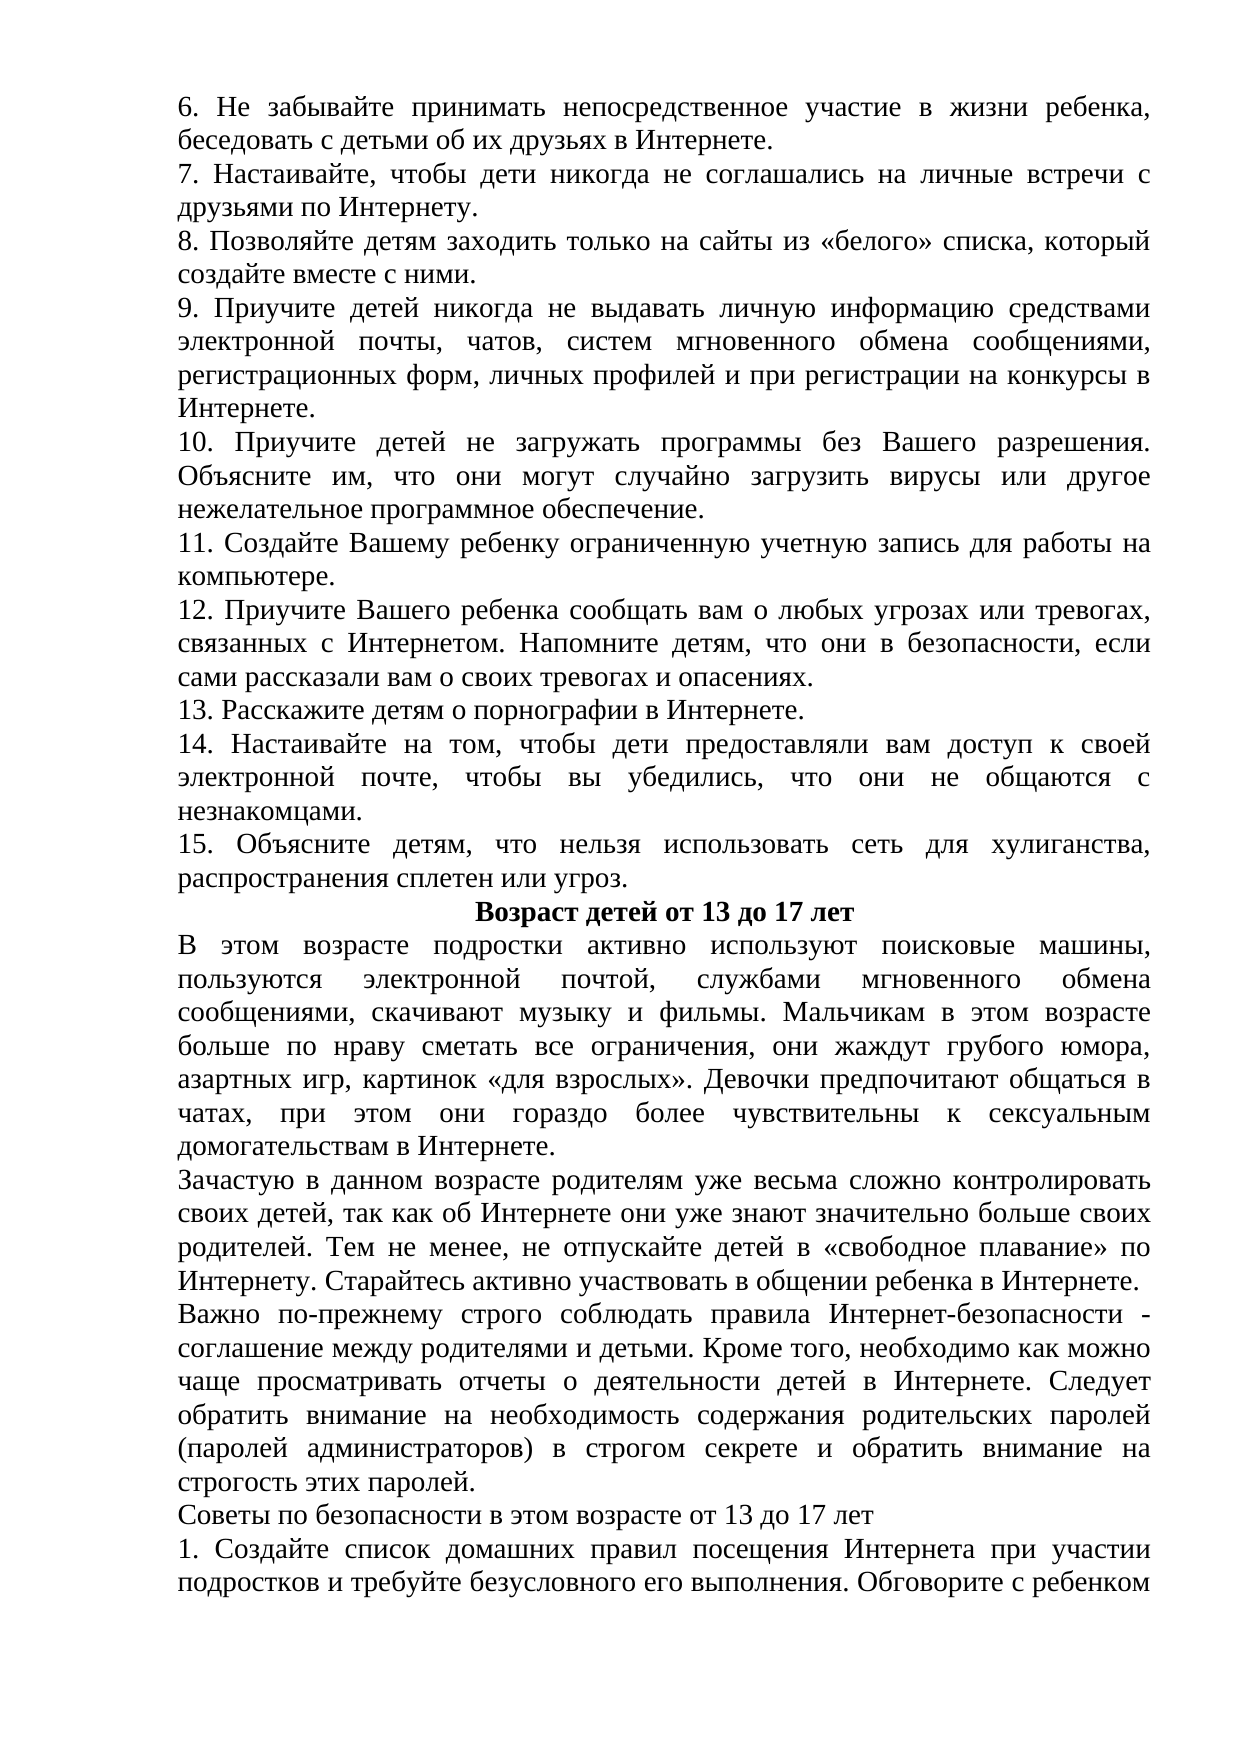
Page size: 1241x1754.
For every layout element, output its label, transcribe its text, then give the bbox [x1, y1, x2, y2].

text Возраст детей от 13 до 17 лет [177, 894, 1152, 927]
text В этом возрасте подростки активно используют поисковые машины, пользуются электронной почтой, службами мгновенного обмена сообщениями, скачивают музыку и фильмы. Мальчикам в этом возрасте больше по нраву сметать все ограничения, они жаждут грубого юмора, азартных игр, картинок «для взрослых». Девочки предпочитают общаться в чатах, при этом они гораздо более чувствительны к сексуальным домогательствам в Интернете. [177, 927, 1152, 1162]
text Зачастую в данном возрасте родителям уже весьма сложно контролировать своих детей, так как об Интернете они уже знают значительно больше своих родителей. Тем не менее, не отпускайте детей в «свободное плавание» по Интернету. Старайтесь активно участвовать в общении ребенка в Интернете. [177, 1162, 1152, 1296]
text 7. Настаивайте, чтобы дети никогда не соглашались на личные встречи с друзьями по Интернету. [177, 156, 1152, 223]
text 8. Позволяйте детям заходить только на сайты из «белого» списка, который создайте вместе с ними. [177, 223, 1152, 290]
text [177, 1531, 1152, 1598]
text 9. Приучите детей никогда не выдавать личную информацию средствами электронной почты, чатов, систем мгновенного обмена сообщениями, регистрационных форм, личных профилей и при регистрации на конкурсы в Интернете. [177, 290, 1152, 424]
text 15. Объясните детям, что нельзя использовать сеть для хулиганства, распространения сплетен или угроз. [177, 827, 1152, 894]
text 14. Настаивайте на том, чтобы дети предоставляли вам доступ к своей электронной почте, чтобы вы убедились, что они не общаются с незнакомцами. [177, 726, 1152, 827]
text Важно по-прежнему строго соблюдать правила Интернет-безопасности - соглашение между родителями и детьми. Кроме того, необходимо как можно чаще просматривать отчеты о деятельности детей в Интернете. Следует обратить внимание на необходимость содержания родительских паролей (паролей администраторов) в строгом секрете и обратить внимание на строгость этих паролей. [177, 1296, 1152, 1497]
text 10. Приучите детей не загружать программы без Вашего разрешения. Объясните им, что они могут случайно загрузить вирусы или другое нежелательное программное обеспечение. [177, 424, 1152, 525]
text 11. Создайте Вашему ребенку ограниченную учетную запись для работы на компьютере. [177, 525, 1152, 592]
text 12. Приучите Вашего ребенка сообщать вам о любых угрозах или тревогах, связанных с Интернетом. Напомните детям, что они в безопасности, если сами рассказали вам о своих тревогах и опасениях. [177, 592, 1152, 692]
text 6. Не забывайте принимать непосредственное участие в жизни ребенка, беседовать с детьми об их друзьях в Интернете. [177, 89, 1152, 156]
text Советы по безопасности в этом возрасте от 13 до 17 лет [177, 1497, 1152, 1531]
text 13. Расскажите детям о порнографии в Интернете. [177, 692, 1152, 726]
